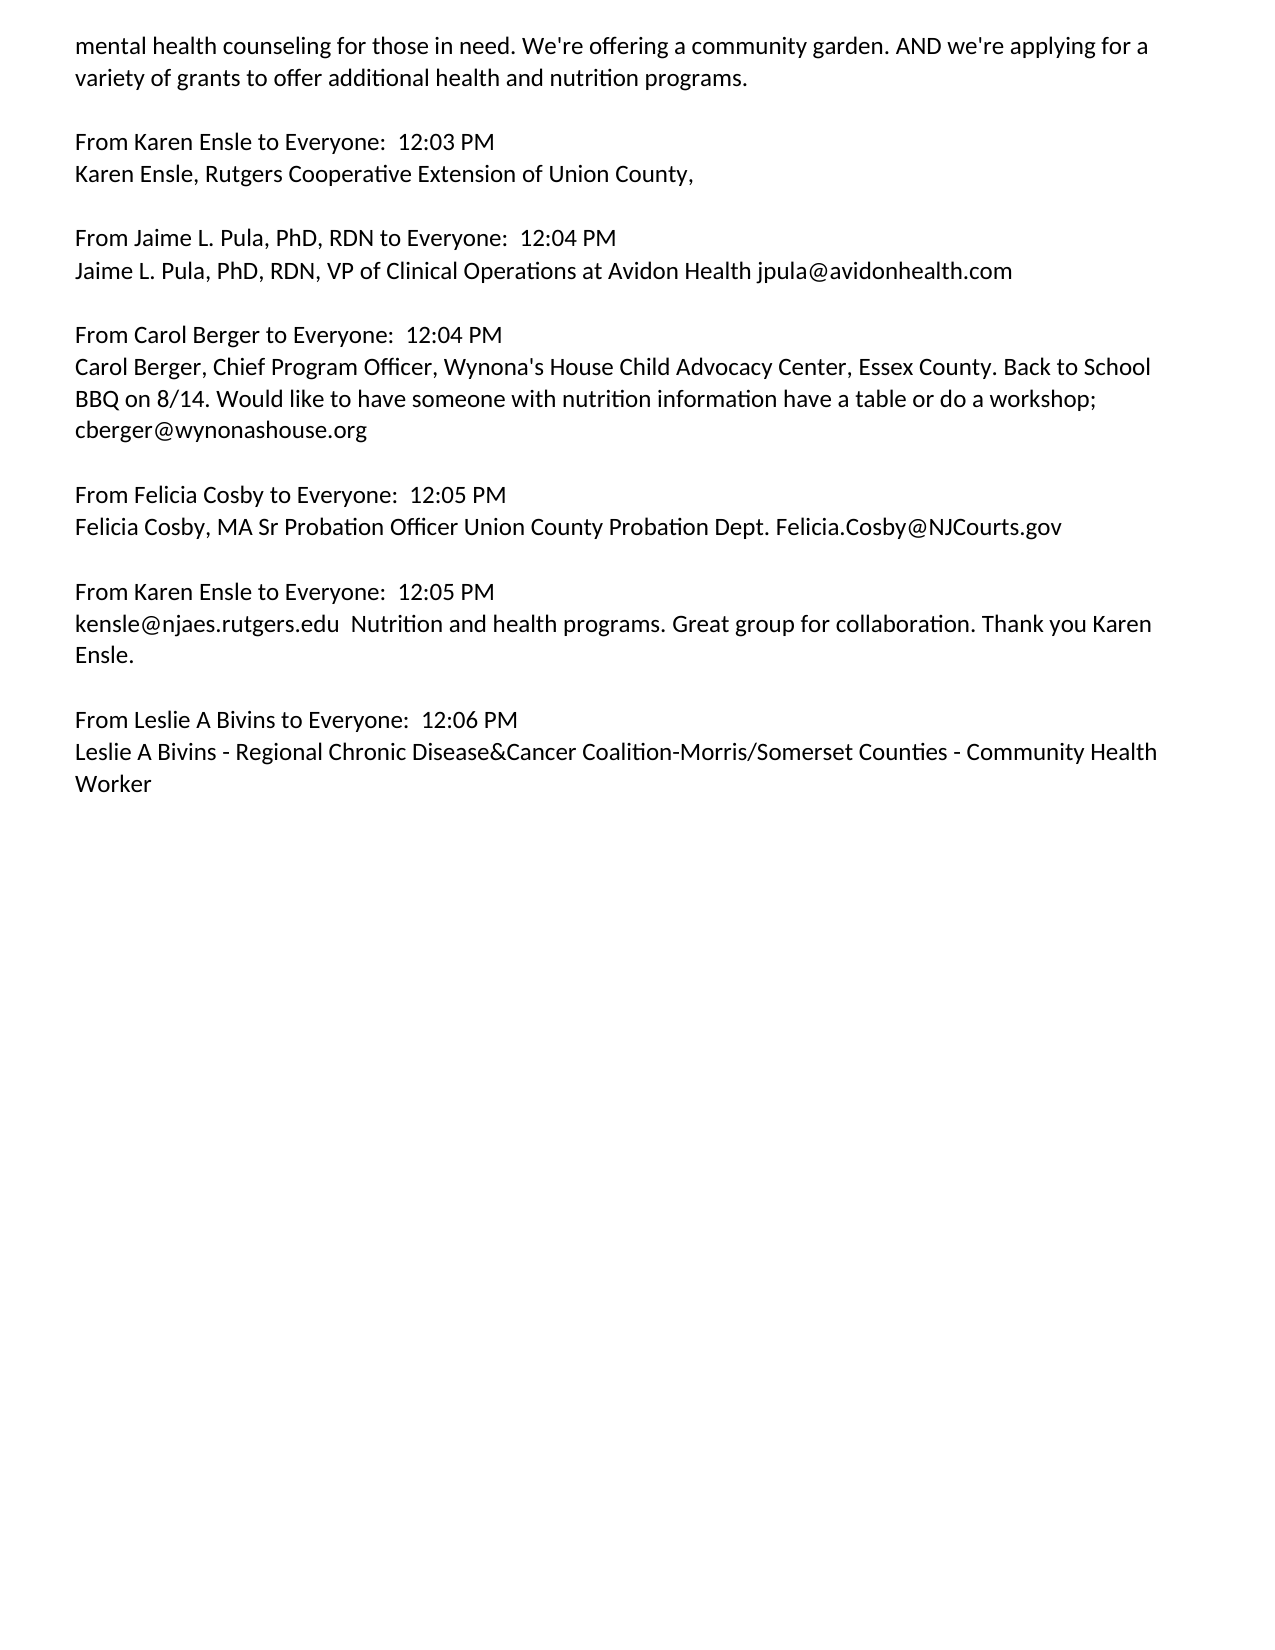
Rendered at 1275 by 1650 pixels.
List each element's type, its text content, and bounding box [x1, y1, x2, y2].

text From Leslie A Bivins to Everyone: 12:06 PM [75, 704, 1197, 734]
text kensle@njaes.rutgers.edu Nutrition and health programs. Great group for collaboration. Thank you Karen Ensle. [75, 608, 1197, 670]
text From Felicia Cosby to Everyone: 12:05 PM [75, 479, 1197, 509]
text Felicia Cosby, MA Sr Probation Officer Union County Probation Dept. Felicia.Cosby@NJCourts.gov [75, 511, 1197, 542]
text Carol Berger, Chief Program Officer, Wynona's House Child Advocacy Center, Essex County. Back to School BBQ on 8/14. Would like to have someone with nutrition information have a table or do a workshop; cberger@wynonashouse.org [75, 351, 1197, 445]
text Leslie A Bivins - Regional Chronic Disease&Cancer Coalition-Morris/Somerset Counties - Community Health Worker [75, 736, 1197, 798]
text Jaime L. Pula, PhD, RDN, VP of Clinical Operations at Avidon Health jpula@avidonhealth.com [75, 255, 1197, 285]
text From Karen Ensle to Everyone: 12:03 PM [75, 126, 1197, 157]
text Karen Ensle, Rutgers Cooperative Extension of Union County, [75, 158, 1197, 189]
text From Jaime L. Pula, PhD, RDN to Everyone: 12:04 PM [75, 223, 1197, 253]
text From Karen Ensle to Everyone: 12:05 PM [75, 576, 1197, 606]
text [75, 30, 1197, 92]
text From Carol Berger to Everyone: 12:04 PM [75, 319, 1197, 350]
